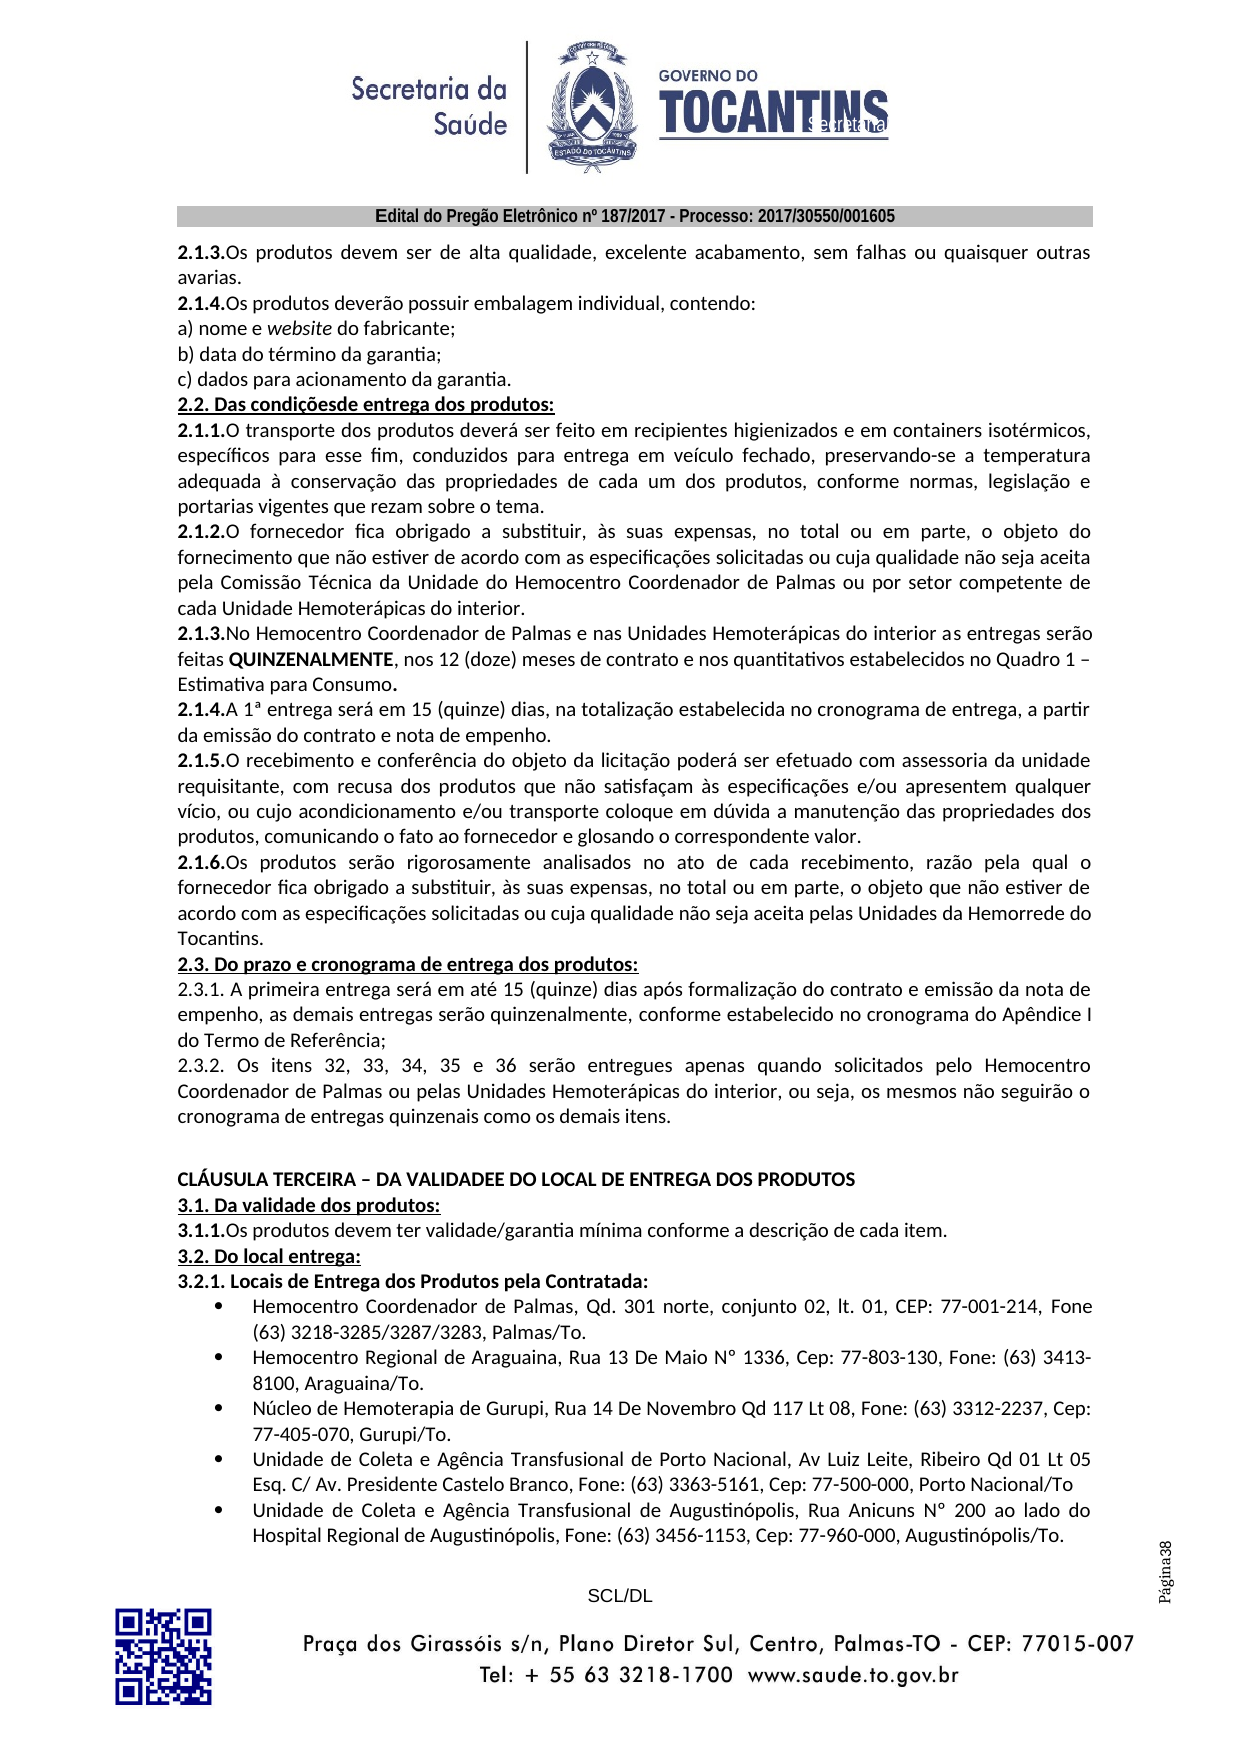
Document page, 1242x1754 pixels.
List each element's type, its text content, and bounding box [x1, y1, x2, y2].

text 2.3. Do prazo e cronograma de entrega dos produtos: [177, 951, 1093, 976]
list Núcleo de Hemoterapia de Gurupi, Rua 14 De Novembro Qd 117 Lt 08, Fone: (63) 3312-2237, Cep: 77-405-070, Gurupi/To. [215, 1395, 1093, 1446]
text 3.1. Da validade dos produtos: [177, 1192, 1093, 1217]
list Unidade de Coleta e Agência Transfusional de Porto Nacional, Av Luiz Leite, Ribeiro Qd 01 Lt 05 Esq. C/ Av. Presidente Castelo Branco, Fone: (63) 3363-5161, Cep: 77-500-000, Porto Nacional/To [215, 1446, 1093, 1497]
list Hemocentro Regional de Araguaina, Rua 13 De Maio Nº 1336, Cep: 77-803-130, Fone: (63) 3413-8100, Araguaina/To. [215, 1344, 1093, 1395]
text 2.1.4.Os produtos deverão possuir embalagem individual, contendo: [177, 290, 1093, 315]
text 3.2. Do local entrega: [177, 1243, 1093, 1268]
text 2.1.5.O recebimento e conferência do objeto da licitação poderá ser efetuado com assessoria da unidade requisitante, com recusa dos produtos que não satisfaçam às especificações e/ou apresentem qualquer vício, ou cujo acondicionamento e/ou transporte coloque em dúvida a manutenção das propriedades dos produtos, comunicando o fato ao fornecedor e glosando o correspondente valor. [177, 747, 1093, 849]
picture [111, 1604, 1134, 1709]
text a) nome e website do fabricante; [177, 315, 1093, 341]
text c) dados para acionamento da garantia. [177, 366, 1093, 392]
text 2.1.3.Os produtos devem ser de alta qualidade, excelente acabamento, sem falhas ou quaisquer outras avarias. [177, 239, 1093, 290]
text 2.3.1. A primeira entrega será em até 15 (quinze) dias após formalização do contrato e emissão da nota de empenho, as demais entregas serão quinzenalmente, conforme estabelecido no cronograma do Apêndice I do Termo de Referência; [177, 976, 1093, 1052]
text 2.2. Das condiçõesde entrega dos produtos: [177, 392, 1093, 417]
text 2.1.4.A 1ª entrega será em 15 (quinze) dias, na totalização estabelecida no cronograma de entrega, a partir da emissão do contrato e nota de empenho. [177, 697, 1093, 747]
text 3.2.1. Locais de Entrega dos Produtos pela Contratada: [177, 1268, 1093, 1294]
list Unidade de Coleta e Agência Transfusional de Augustinópolis, Rua Anicuns Nº 200 ao lado do Hospital Regional de Augustinópolis, Fone: (63) 3456-1153, Cep: 77-960-000, Augustinópolis/To. [215, 1497, 1093, 1548]
text 2.1.6.Os produtos serão rigorosamente analisados no ato de cada recebimento, razão pela qual o fornecedor fica obrigado a substituir, às suas expensas, no total ou em parte, o objeto que não estiver de acordo com as especificações solicitadas ou cuja qualidade não seja aceita pelas Unidades da Hemorrede do Tocantins. [177, 849, 1093, 951]
picture [0, 0, 1154, 189]
text 3.1.1.Os produtos devem ter validade/garantia mínima conforme a descrição de cada item. [177, 1217, 1093, 1243]
text 2.1.3.No Hemocentro Coordenador de Palmas e nas Unidades Hemoterápicas do interior as entregas serão feitas QUINZENALMENTE, nos 12 (doze) meses de contrato e nos quantitativos estabelecidos no Quadro 1 – Estimativa para Consumo. [177, 620, 1093, 697]
text 2.1.2.O fornecedor fica obrigado a substituir, às suas expensas, no total ou em parte, o objeto do fornecimento que não estiver de acordo com as especificações solicitadas ou cuja qualidade não seja aceita pela Comissão Técnica da Unidade do Hemocentro Coordenador de Palmas ou por setor competente de cada Unidade Hemoterápicas do interior. [177, 519, 1093, 620]
text 2.1.1.O transporte dos produtos deverá ser feito em recipientes higienizados e em containers isotérmicos, específicos para esse fim, conduzidos para entrega em veículo fechado, preservando-se a temperatura adequada à conservação das propriedades de cada um dos produtos, conforme normas, legislação e portarias vigentes que rezam sobre o tema. [177, 417, 1093, 519]
text 2.3.2. Os itens 32, 33, 34, 35 e 36 serão entregues apenas quando solicitados pelo Hemocentro Coordenador de Palmas ou pelas Unidades Hemoterápicas do interior, ou seja, os mesmos não seguirão o cronograma de entregas quinzenais como os demais itens. [177, 1052, 1093, 1129]
text CLÁUSULA TERCEIRA – DA VALIDADEE DO LOCAL DE ENTREGA DOS PRODUTOS [177, 1167, 1093, 1192]
text b) data do término da garantia; [177, 341, 1093, 366]
list Hemocentro Coordenador de Palmas, Qd. 301 norte, conjunto 02, lt. 01, CEP: 77-001-214, Fone (63) 3218-3285/3287/3283, Palmas/To. [215, 1294, 1093, 1344]
